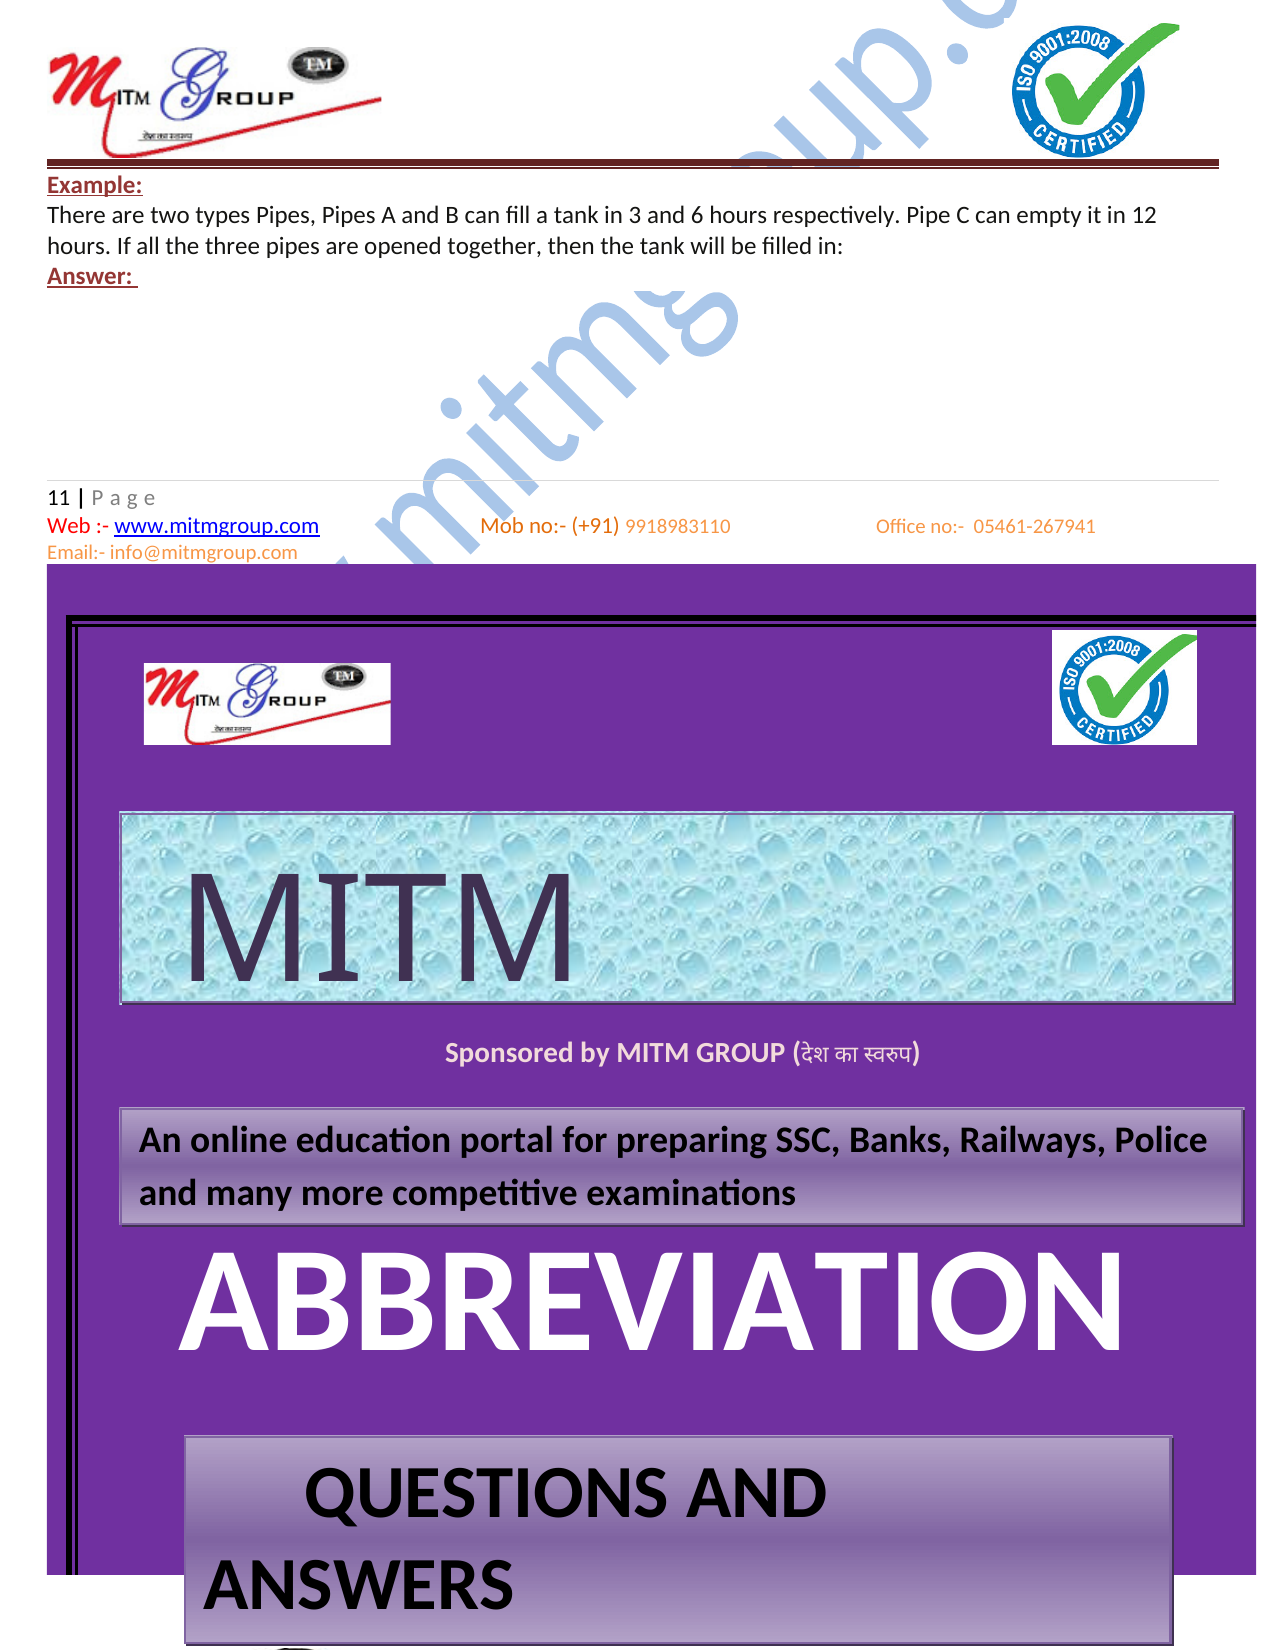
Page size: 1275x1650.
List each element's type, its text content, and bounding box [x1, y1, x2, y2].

picture [46, 47, 382, 158]
text Example: There are two types Pipes, Pipes A and B can fill a tank in 3 and 6 hours respectively. Pipe C can empty it in 12 hours. If all the three pipes are opened together, then the tank will be filled in: Answer: Net part filled in 1 hour = ( + –) =. The tank will be full in hrs. [47, 169, 1219, 291]
picture [1003, 18, 1180, 158]
